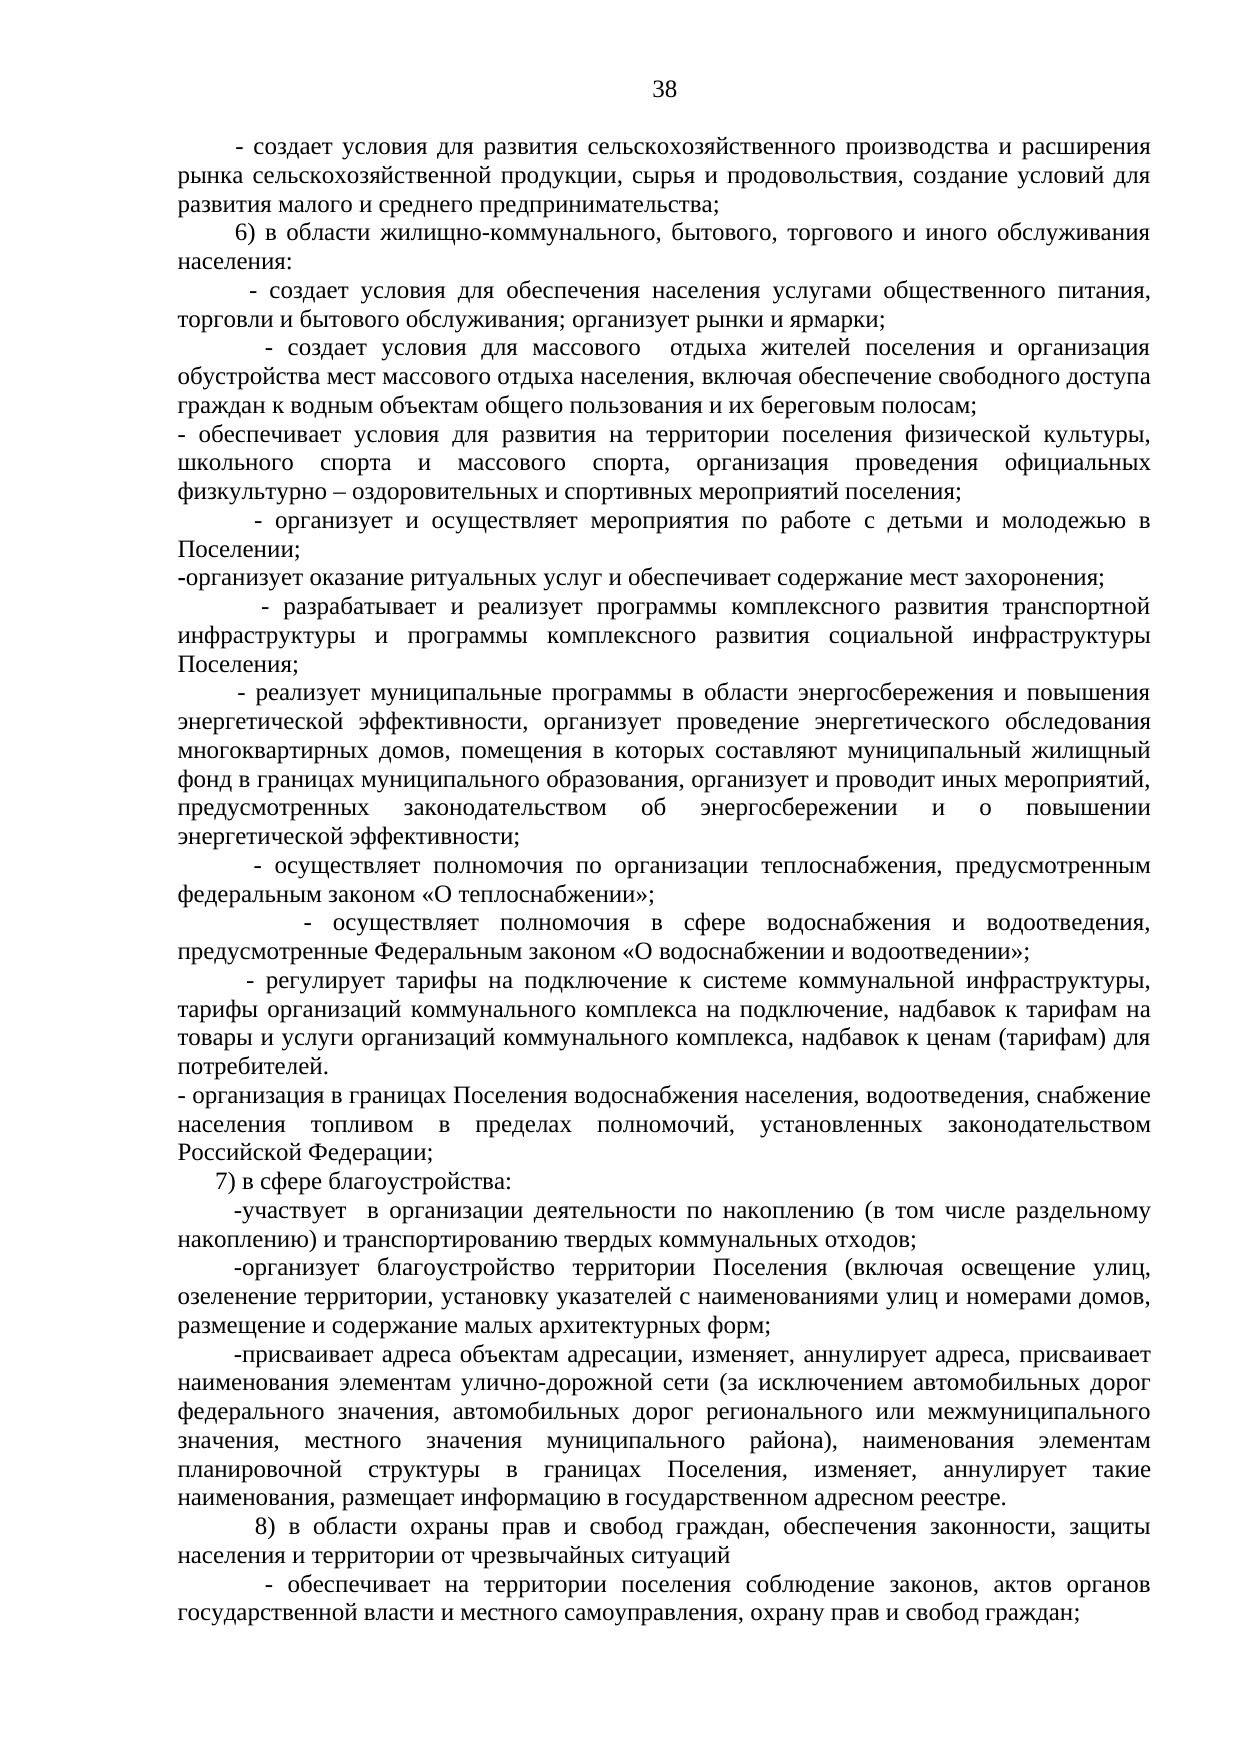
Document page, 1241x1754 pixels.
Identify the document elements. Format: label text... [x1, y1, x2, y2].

text - обеспечивает условия для развития на территории поселения физической культуры, школьного спорта и массового спорта, организация проведения официальных физкультурно – оздоровительных и спортивных мероприятий поселения; [177, 419, 1152, 505]
text 7) в сфере благоустройства: [177, 1166, 1152, 1195]
text - регулирует тарифы на подключение к системе коммунальной инфраструктуры, тарифы организаций коммунального комплекса на подключение, надбавок к тарифам на товары и услуги организаций коммунального комплекса, надбавок к ценам (тарифам) для потребителей. [177, 965, 1152, 1080]
text -присваивает адреса объектам адресации, изменяет, аннулирует адреса, присваивает наименования элементам улично-дорожной сети (за исключением автомобильных дорог федерального значения, автомобильных дорог регионального или межмуниципального значения, местного значения муниципального района), наименования элементам планировочной структуры в границах Поселения, изменяет, аннулирует такие наименования, размещает информацию в государственном адресном реестре. [177, 1339, 1152, 1511]
text - осуществляет полномочия в сфере водоснабжения и водоотведения, предусмотренные Федеральным законом «О водоснабжении и водоотведении»; [177, 907, 1152, 965]
text -организует оказание ритуальных услуг и обеспечивает содержание мест захоронения; [177, 562, 1152, 591]
text -организует благоустройство территории Поселения (включая освещение улиц, озеленение территории, установку указателей с наименованиями улиц и номерами домов, размещение и содержание малых архитектурных форм; [177, 1252, 1152, 1339]
text - осуществляет полномочия по организации теплоснабжения, предусмотренным федеральным законом «О теплоснабжении»; [177, 850, 1152, 907]
text - обеспечивает на территории поселения соблюдение законов, актов органов государственной власти и местного самоуправления, охрану прав и свобод граждан; [177, 1569, 1152, 1626]
text - организация в границах Поселения водоснабжения населения, водоотведения, снабжение населения топливом в пределах полномочий, установленных законодательством Российской Федерации; [177, 1080, 1152, 1166]
text - организует и осуществляет мероприятия по работе с детьми и молодежью в Поселении; [177, 505, 1152, 562]
text - создает условия для массового отдыха жителей поселения и организация обустройства мест массового отдыха населения, включая обеспечение свободного доступа граждан к водным объектам общего пользования и их береговым полосам; [177, 332, 1152, 419]
text - реализует муниципальные программы в области энергосбережения и повышения энергетической эффективности, организует проведение энергетического обследования многоквартирных домов, помещения в которых составляют муниципальный жилищный фонд в границах муниципального образования, организует и проводит иных мероприятий, предусмотренных законодательством об энергосбережении и о повышении энергетической эффективности; [177, 677, 1152, 850]
text - создает условия для обеспечения населения услугами общественного питания, торговли и бытового обслуживания; организует рынки и ярмарки; [177, 275, 1152, 332]
text 6) в области жилищно-коммунального, бытового, торгового и иного обслуживания населения: [177, 217, 1152, 275]
text -участвует в организации деятельности по накоплению (в том числе раздельному накоплению) и транспортированию твердых коммунальных отходов; [177, 1195, 1152, 1252]
text 8) в области охраны прав и свобод граждан, обеспечения законности, защиты населения и территории от чрезвычайных ситуаций [177, 1511, 1152, 1569]
text - разрабатывает и реализует программы комплексного развития транспортной инфраструктуры и программы комплексного развития социальной инфраструктуры Поселения; [177, 591, 1152, 677]
text - создает условия для развития сельскохозяйственного производства и расширения рынка сельскохозяйственной продукции, сырья и продовольствия, создание условий для развития малого и среднего предпринимательства; [177, 131, 1152, 217]
